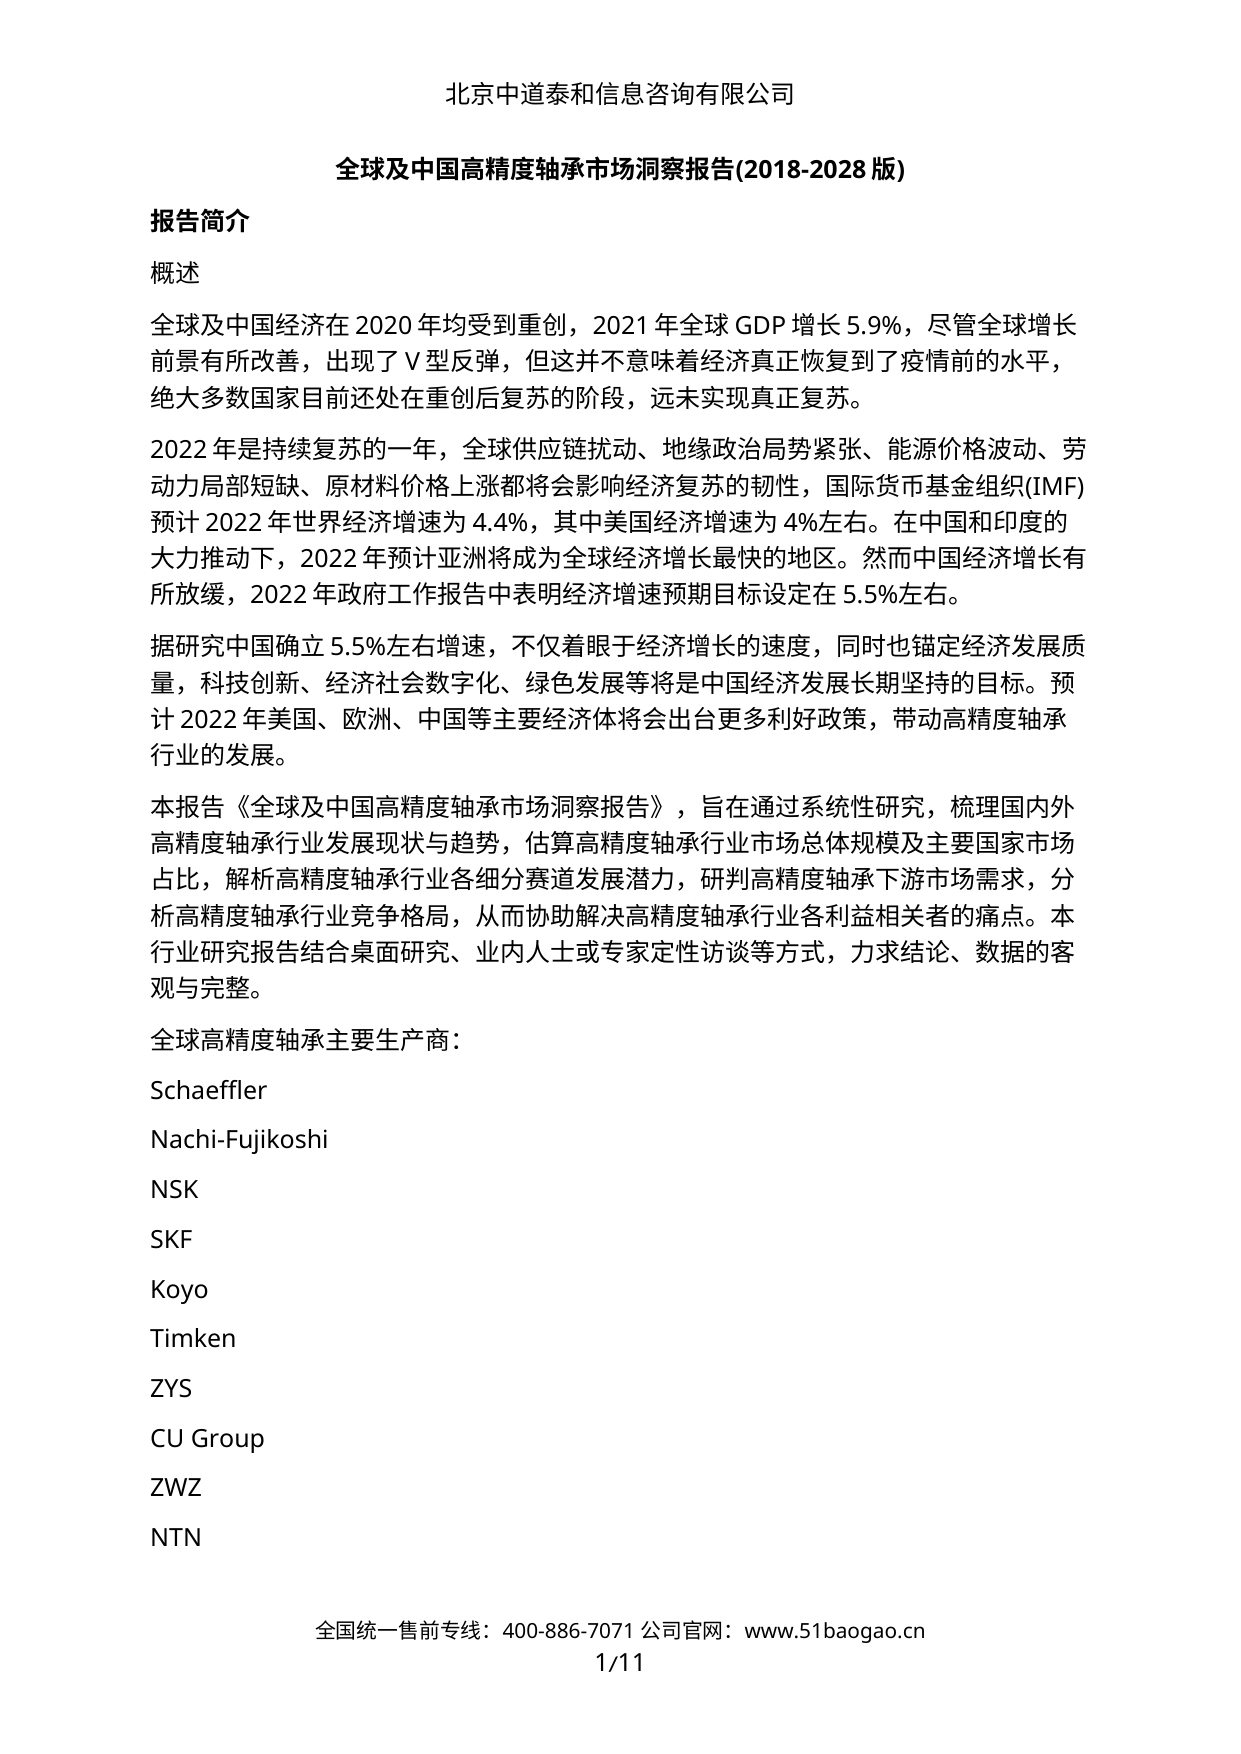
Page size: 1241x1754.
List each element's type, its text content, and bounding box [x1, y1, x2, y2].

text Koyo [150, 1271, 1090, 1305]
text 2022年是持续复苏的一年，全球供应链扰动、地缘政治局势紧张、能源价格波动、劳动力局部短缺、原材料价格上涨都将会影响经济复苏的韧性，国际货币基金组织(IMF)预计2022年世界经济增速为4.4%，其中美国经济增速为4%左右。在中国和印度的大力推动下，2022年预计亚洲将成为全球经济增长最快的地区。然而中国经济增长有所放缓，2022年政府工作报告中表明经济增速预期目标设定在5.5%左右。 [150, 430, 1090, 611]
text 全球及中国经济在2020年均受到重创，2021年全球GDP增长5.9%，尽管全球增长前景有所改善，出现了V型反弹，但这并不意味着经济真正恢复到了疫情前的水平，绝大多数国家目前还处在重创后复苏的阶段，远未实现真正复苏。 [150, 306, 1090, 414]
text Timken [150, 1321, 1090, 1355]
text ZWZ [150, 1470, 1090, 1504]
text NTN [150, 1520, 1090, 1554]
text SKF [150, 1222, 1090, 1256]
text Schaeffler [150, 1072, 1090, 1107]
text NSK [150, 1172, 1090, 1206]
text 概述 [150, 254, 1090, 290]
text 全球及中国高精度轴承市场洞察报告(2018-2028版) [150, 150, 1090, 186]
text CU Group [150, 1420, 1090, 1454]
text 全球高精度轴承主要生产商： [150, 1021, 1090, 1057]
text 据研究中国确立5.5%左右增速，不仅着眼于经济增长的速度，同时也锚定经济发展质量，科技创新、经济社会数字化、绿色发展等将是中国经济发展长期坚持的目标。预计2022年美国、欧洲、中国等主要经济体将会出台更多利好政策，带动高精度轴承行业的发展。 [150, 627, 1090, 772]
text ZYS [150, 1371, 1090, 1405]
text Nachi-Fujikoshi [150, 1122, 1090, 1156]
text 本报告《全球及中国高精度轴承市场洞察报告》，旨在通过系统性研究，梳理国内外高精度轴承行业发展现状与趋势，估算高精度轴承行业市场总体规模及主要国家市场占比，解析高精度轴承行业各细分赛道发展潜力，研判高精度轴承下游市场需求，分析高精度轴承行业竞争格局，从而协助解决高精度轴承行业各利益相关者的痛点。本行业研究报告结合桌面研究、业内人士或专家定性访谈等方式，力求结论、数据的客观与完整。 [150, 787, 1090, 1005]
text 报告简介 [150, 202, 1090, 238]
